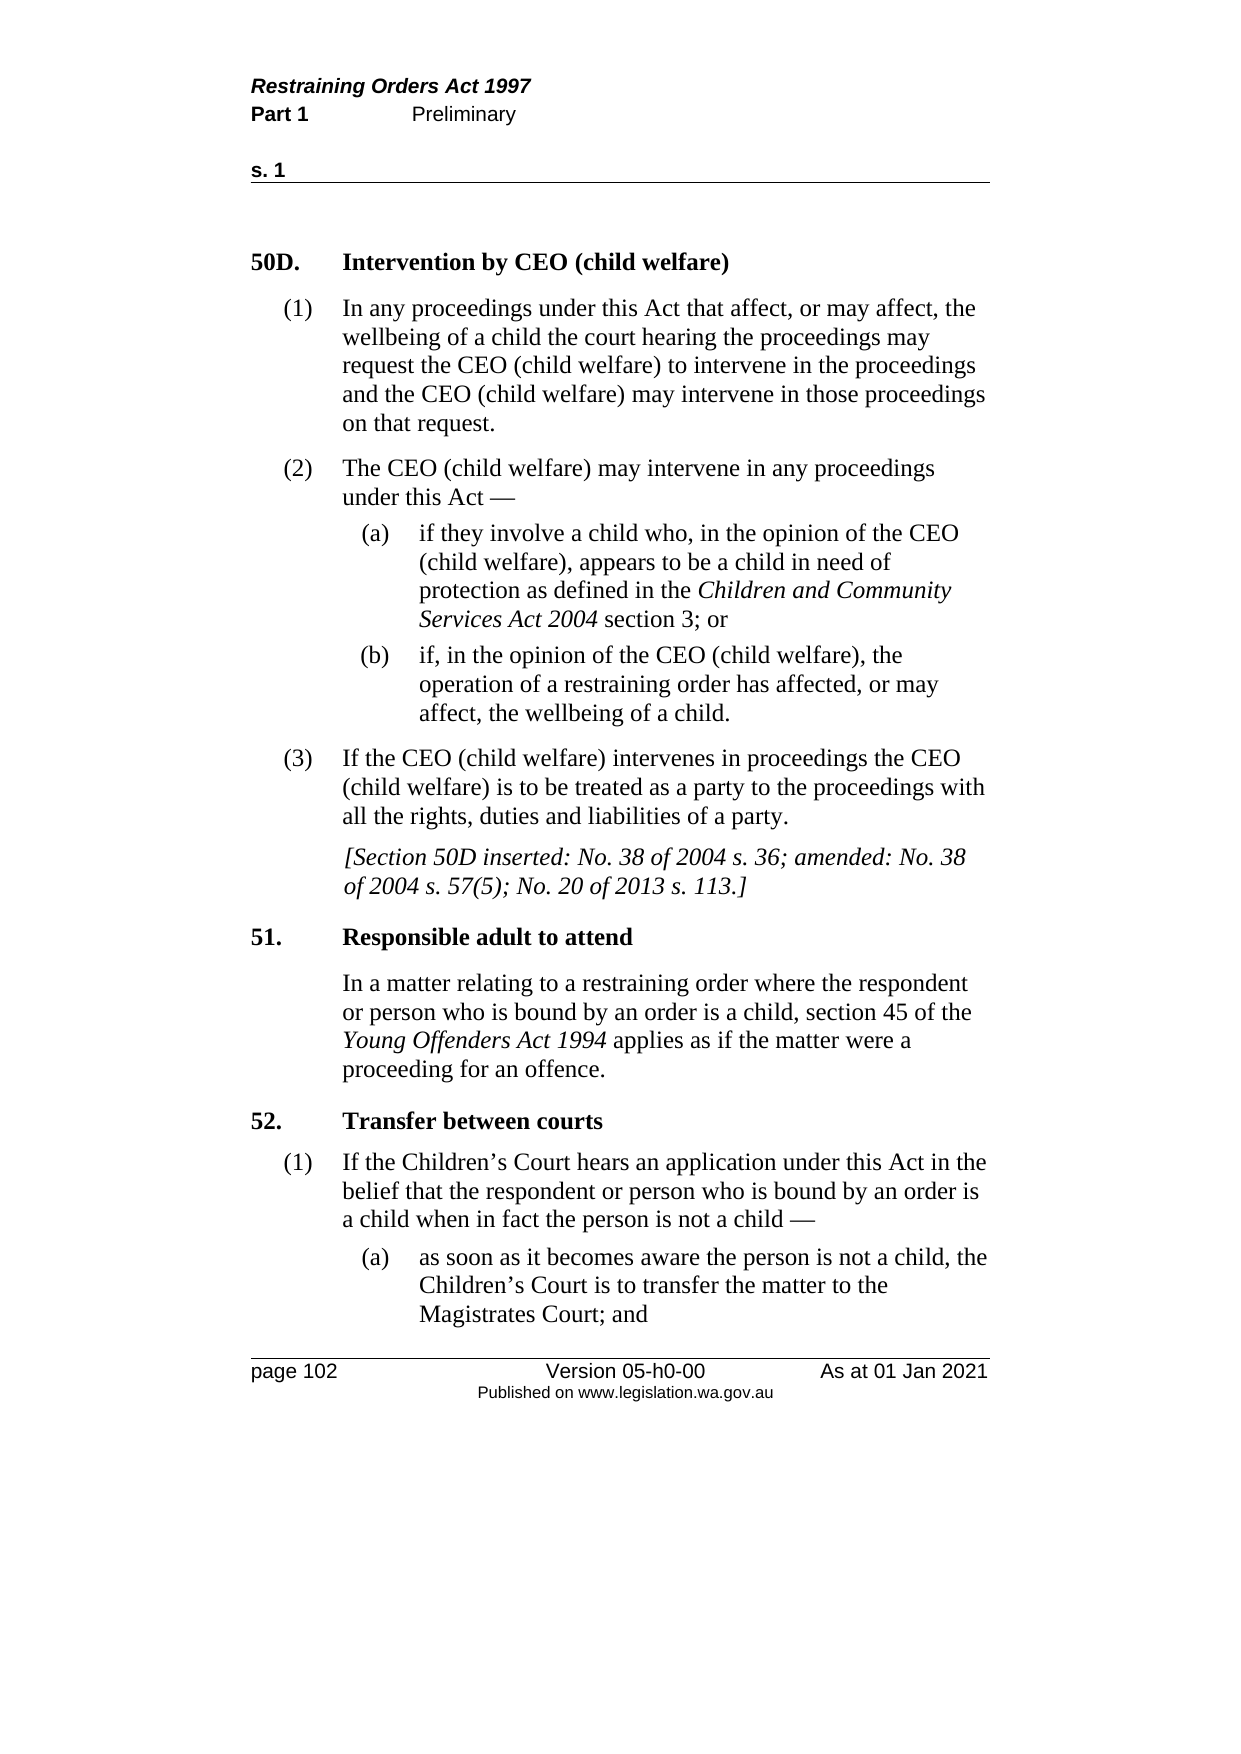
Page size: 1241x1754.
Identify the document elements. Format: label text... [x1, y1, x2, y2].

text (b) if, in the opinion of the CEO (child welfare), the operation of a restraining order has affected, or may affect, the wellbeing of a child. [251, 640, 990, 727]
text (a) if they involve a child who, in the opinion of the CEO (child welfare), appears to be a child in need of protection as defined in the Children and Community Services Act 2004 section 3; or [251, 518, 990, 633]
text (1) In any proceedings under this Act that affect, or may affect, the wellbeing of a child the court hearing the proceedings may request the CEO (child welfare) to intervene in the proceedings and the CEO (child welfare) may intervene in those proceedings on that request. [251, 293, 990, 437]
subtitle 52. Transfer between courts [251, 1106, 990, 1134]
text [Section 50D inserted: No. 38 of 2004 s. 36; amended: No. 38 of 2004 s. 57(5); No. 20 of 2013 s. 113.] [251, 842, 990, 899]
subtitle 51. Responsible adult to attend [251, 922, 990, 951]
text (3) If the CEO (child welfare) intervenes in proceedings the CEO (child welfare) is to be treated as a party to the proceedings with all the rights, duties and liabilities of a party. [251, 743, 990, 829]
text In a matter relating to a restraining order where the respondent or person who is bound by an order is a child, section 45 of the Young Offenders Act 1994 applies as if the matter were a proceeding for an offence. [251, 968, 990, 1083]
text (1) If the Children’s Court hears an application under this Act in the belief that the respondent or person who is bound by an order is a child when in fact the person is not a child — [251, 1147, 990, 1233]
subtitle 50D. Intervention by CEO (child welfare) [251, 247, 990, 276]
text (2) The CEO (child welfare) may intervene in any proceedings under this Act — [251, 453, 990, 511]
text (a) as soon as it becomes aware the person is not a child, the Children’s Court is to transfer the matter to the Magistrates Court; and [251, 1242, 990, 1328]
